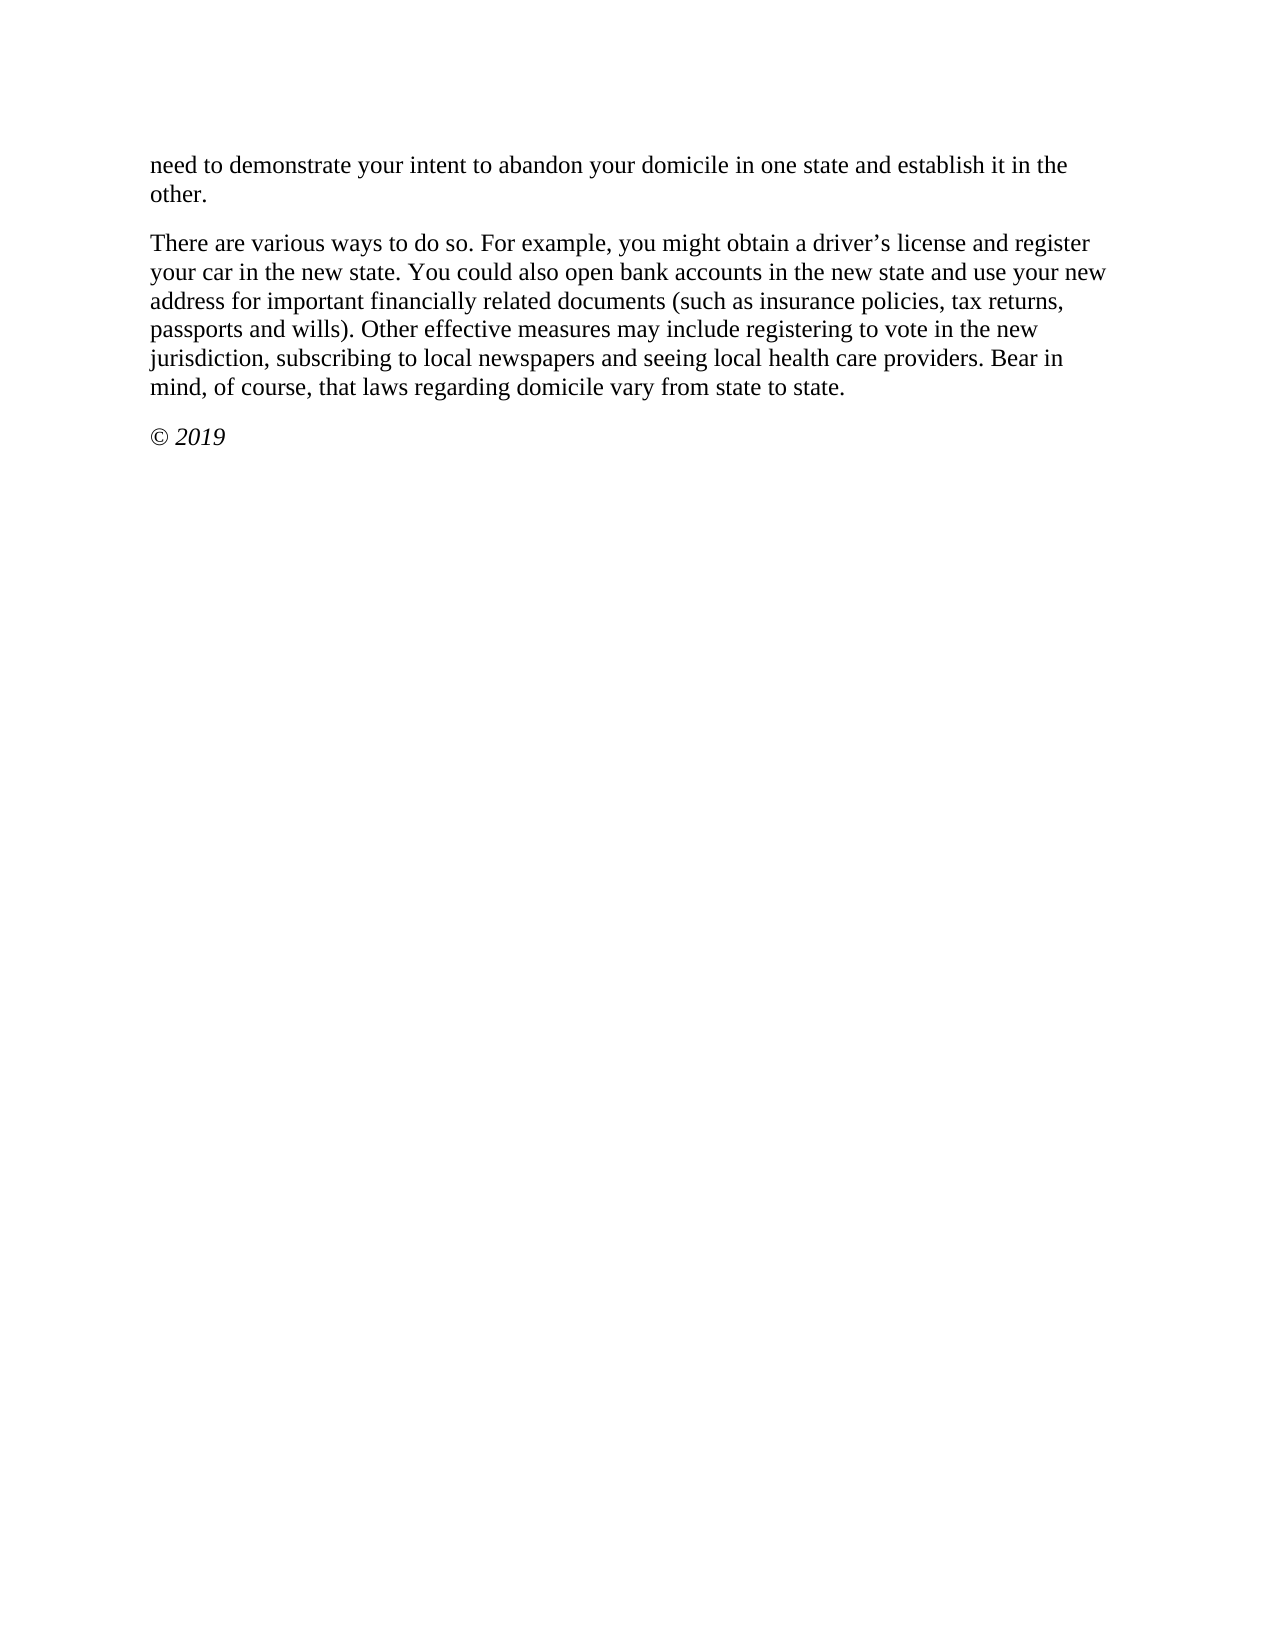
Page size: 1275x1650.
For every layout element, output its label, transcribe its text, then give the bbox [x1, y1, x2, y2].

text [150, 150, 1125, 207]
text © 2019 [150, 422, 1125, 450]
text There are various ways to do so. For example, you might obtain a driver’s license and register your car in the new state. You could also open bank accounts in the new state and use your new address for important financially related documents (such as insurance policies, tax returns, passports and wills). Other effective measures may include registering to vote in the new jurisdiction, subscribing to local newspapers and seeing local health care providers. Bear in mind, of course, that laws regarding domicile vary from state to state. [150, 228, 1125, 401]
